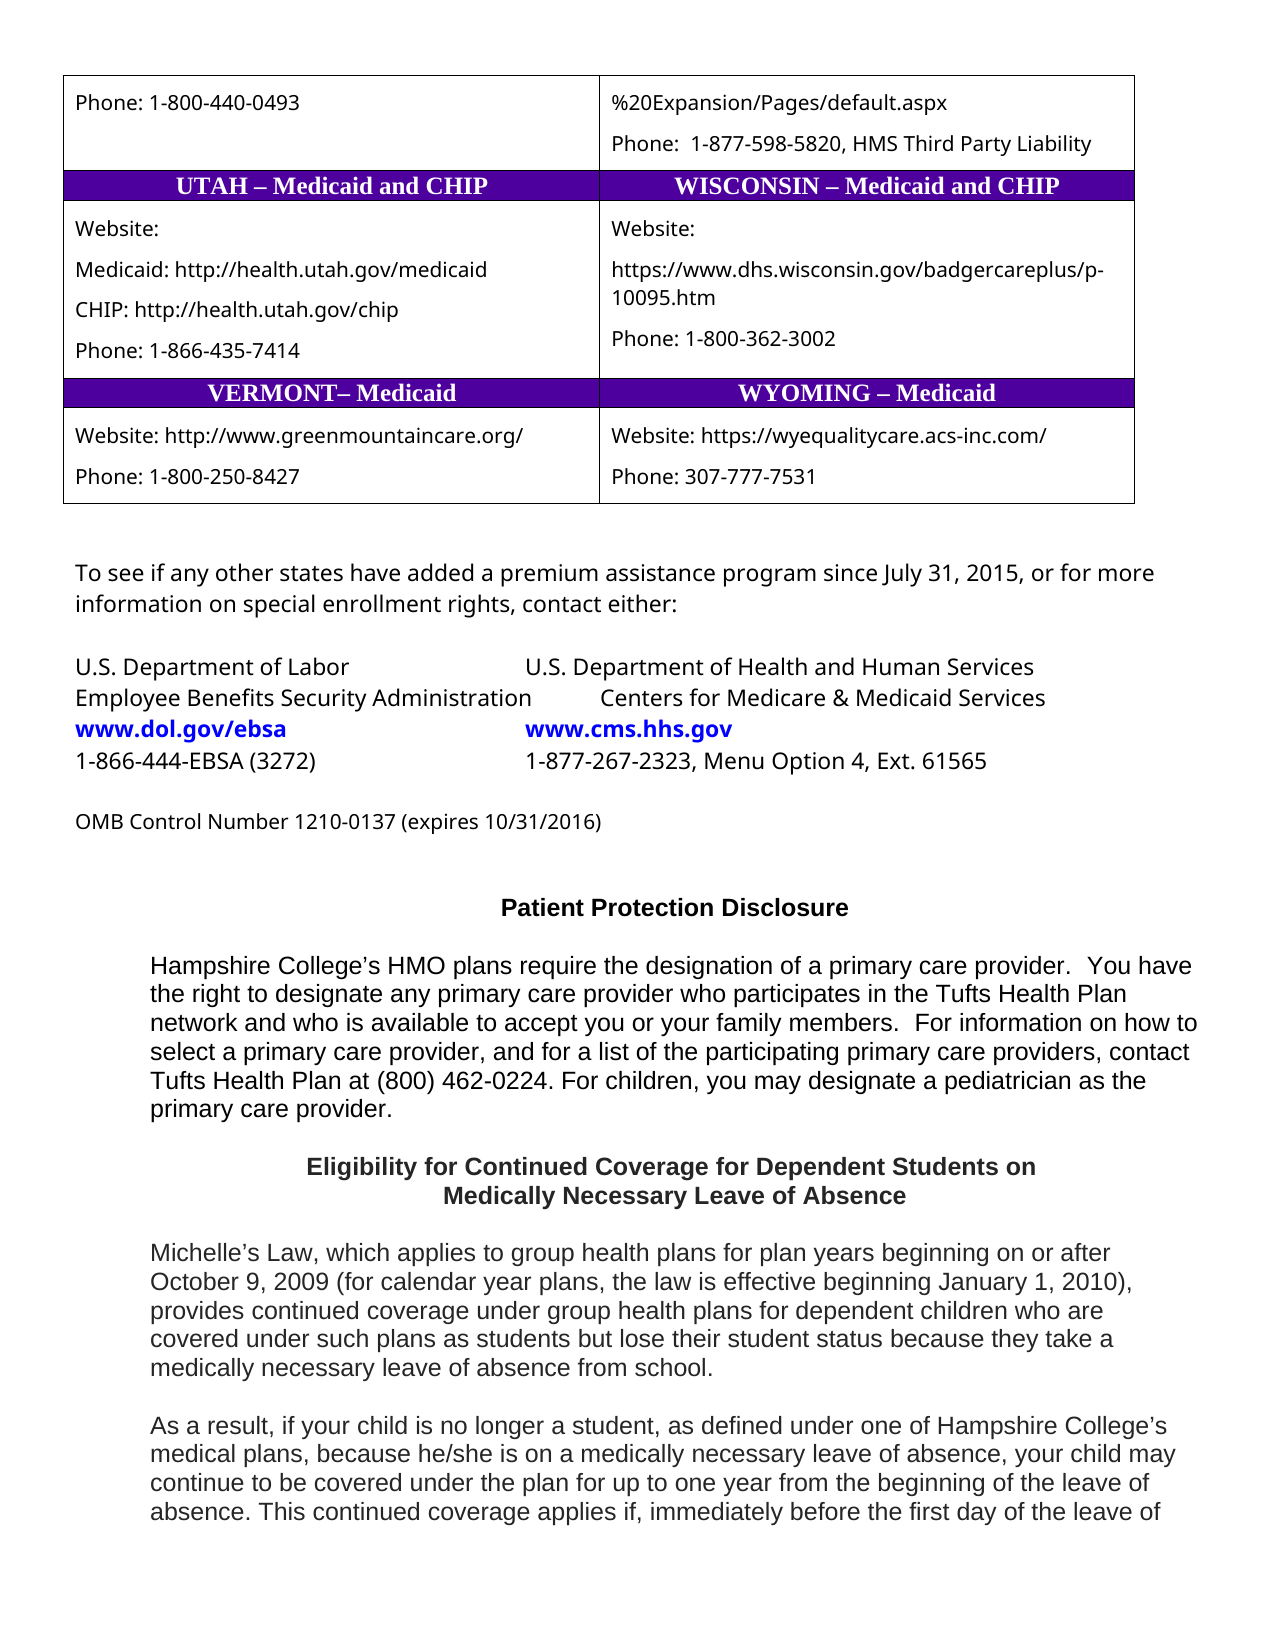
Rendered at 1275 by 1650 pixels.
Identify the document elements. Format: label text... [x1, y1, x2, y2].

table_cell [600, 76, 1134, 170]
text OMB Control Number 1210-0137 (expires 10/31/2016) [75, 807, 1200, 836]
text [150, 1411, 1200, 1526]
text www.dol.gov/ebsa www.cms.hhs.gov [75, 713, 1200, 745]
table_cell VERMONT– Medicaid [64, 379, 599, 407]
table_cell WISCONSIN – Medicaid and CHIP [600, 171, 1134, 200]
table_cell WYOMING – Medicaid [600, 379, 1134, 407]
text U.S. Department of Labor U.S. Department of Health and Human Services [75, 651, 1200, 682]
table_cell Website: Medicaid: http://health.utah.gov/medicaid CHIP: http://health.utah.gov/chip Phone: 1-866-435-7414 [64, 201, 599, 377]
table_cell Website: https://www.dhs.wisconsin.gov/badgercareplus/p-10095.htm Phone: 1-800-362-3002 [600, 201, 1134, 377]
text Michelle’s Law, which applies to group health plans for plan years beginning on or after October 9, 2009 (for calendar year plans, the law is effective beginning January 1, 2010), provides continued coverage under group health plans for dependent children who are covered under such plans as students but lose their student status because they take a medically necessary leave of absence from school. [150, 1238, 1200, 1382]
text 1-866-444-EBSA (3272) 1-877-267-2323, Menu Option 4, Ext. 61565 [75, 745, 1200, 776]
text Eligibility for Continued Coverage for Dependent Students on Medically Necessary Leave of Absence [150, 1152, 1200, 1209]
table_cell UTAH – Medicaid and CHIP [64, 171, 599, 200]
text To see if any other states have added a premium assistance program since July 31, 2015, or for more information on special enrollment rights, contact either: [75, 557, 1200, 620]
table_cell Website: http://www.greenmountaincare.org/ Phone: 1-800-250-8427 [64, 408, 599, 503]
table_cell Website: https://wyequalitycare.acs-inc.com/ Phone: 307-777-7531 [600, 408, 1134, 503]
text Hampshire College’s HMO plans require the designation of a primary care provider. You have the right to designate any primary care provider who participates in the Tufts Health Plan network and who is available to accept you or your family members. For information on how to select a primary care provider, and for a list of the participating primary care providers, contact Tufts Health Plan at (800) 462-0224. For children, you may designate a pediatrician as the primary care provider. [150, 951, 1200, 1123]
text Employee Benefits Security Administration Centers for Medicare & Medicaid Services [75, 682, 1200, 713]
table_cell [64, 76, 599, 170]
text Patient Protection Disclosure [150, 893, 1200, 922]
